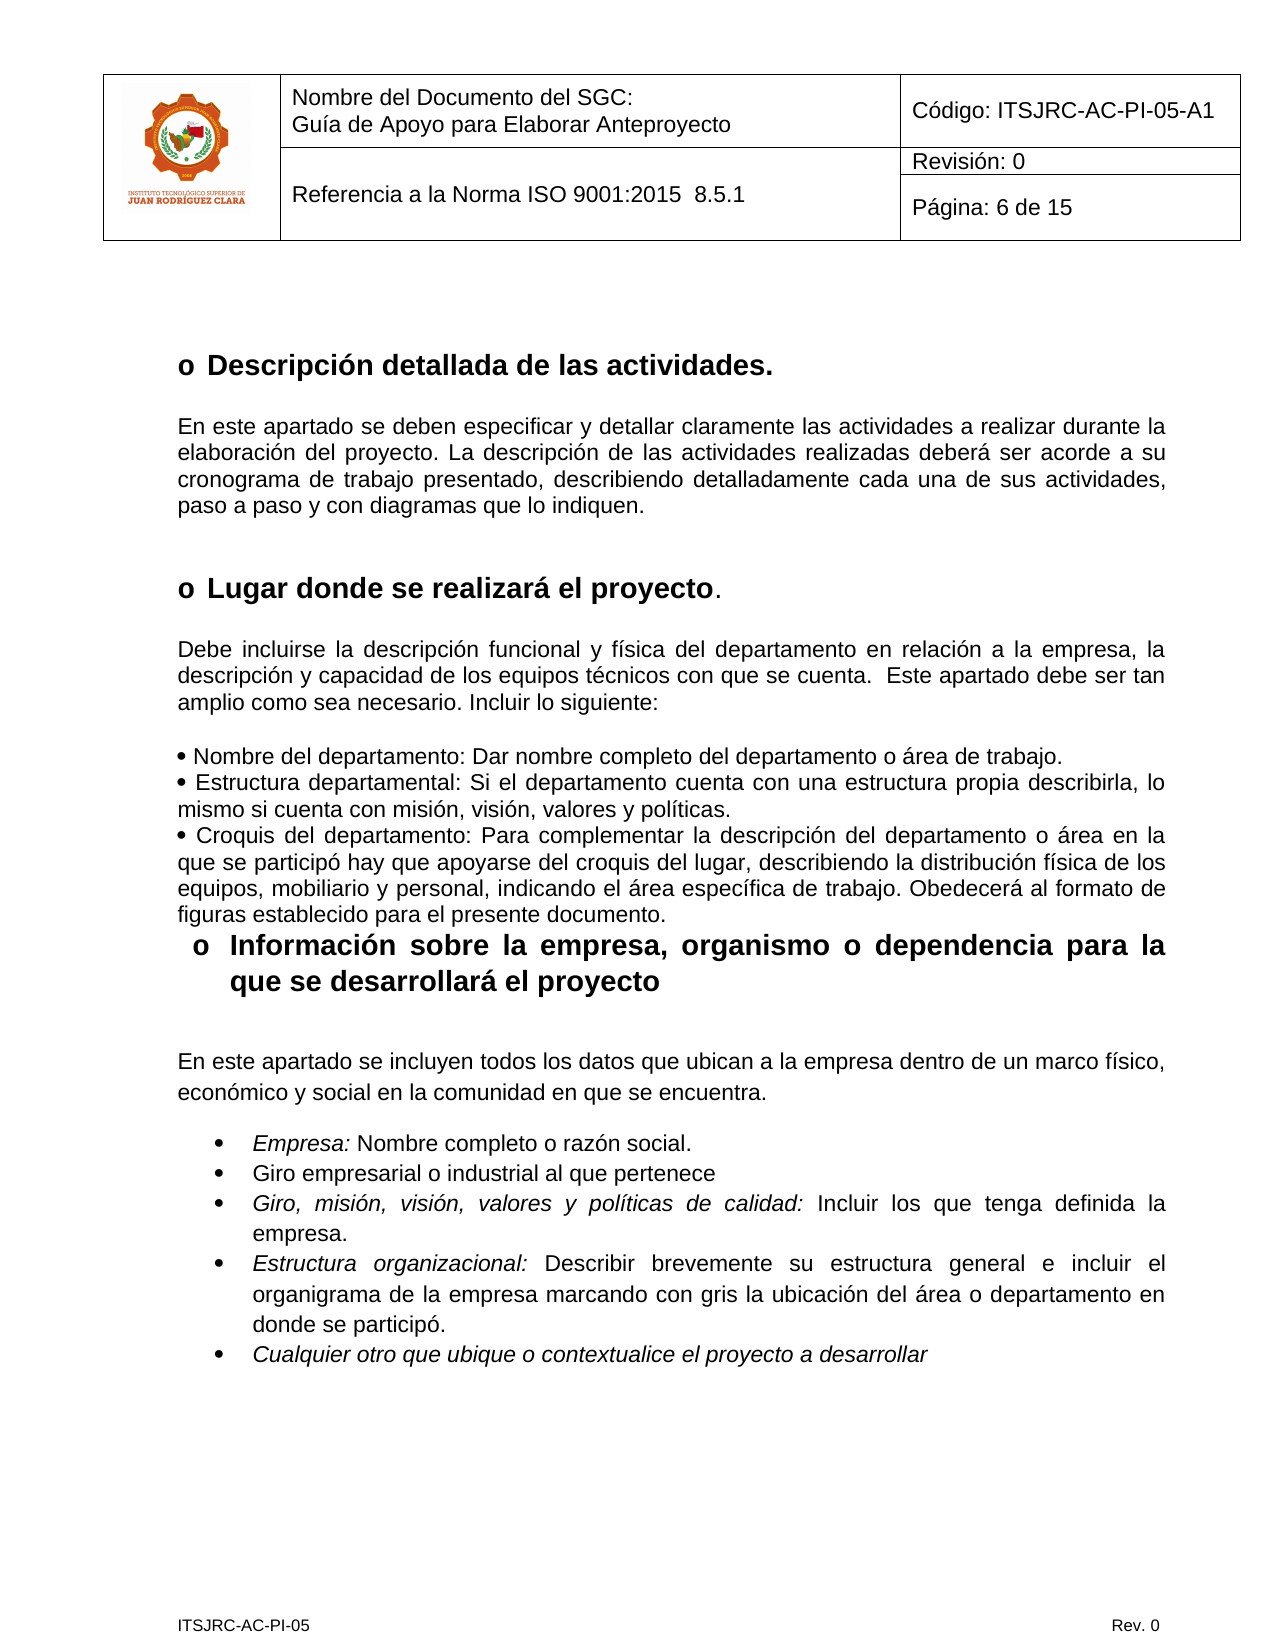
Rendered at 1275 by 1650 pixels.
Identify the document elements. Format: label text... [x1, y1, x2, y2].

list Giro empresarial o industrial al que pertenece [215, 1160, 1167, 1186]
text  Estructura departamental: Si el departamento cuenta con una estructura propia describirla, lo mismo si cuenta con misión, visión, valores y políticas. [177, 769, 1167, 822]
list Giro, misión, visión, valores y políticas de calidad: Incluir los que tenga definida la empresa. [215, 1190, 1167, 1246]
list Descripción detallada de las actividades. [177, 348, 1167, 384]
list Estructura organizacional: Describir brevemente su estructura general e incluir el organigrama de la empresa marcando con gris la ubicación del área o departamento en donde se participó. [215, 1250, 1167, 1337]
list Cualquier otro que ubique o contextualice el proyecto a desarrollar [215, 1341, 1167, 1367]
list Empresa: Nombre completo o razón social. [215, 1129, 1167, 1156]
text En este apartado se incluyen todos los datos que ubican a la empresa dentro de un marco físico, económico y social en la comunidad en que se encuentra. [177, 1048, 1167, 1105]
text Debe incluirse la descripción funcional y física del departamento en relación a la empresa, la descripción y capacidad de los equipos técnicos con que se cuenta. Este apartado debe ser tan amplio como sea necesario. Incluir lo siguiente: [177, 636, 1167, 715]
list Información sobre la empresa, organismo o dependencia para la que se desarrollará el proyecto [192, 927, 1167, 997]
text  Nombre del departamento: Dar nombre completo del departamento o área de trabajo. [177, 743, 1167, 769]
text En este apartado se deben especificar y detallar claramente las actividades a realizar durante la elaboración del proyecto. La descripción de las actividades realizadas deberá ser acorde a su cronograma de trabajo presentado, describiendo detalladamente cada una de sus actividades, paso a paso y con diagramas que lo indiquen. [177, 413, 1167, 518]
picture [121, 83, 252, 214]
list Lugar donde se realizará el proyecto. [177, 571, 1167, 607]
text  Croquis del departamento: Para complementar la descripción del departamento o área en la que se participó hay que apoyarse del croquis del lugar, describiendo la distribución física de los equipos, mobiliario y personal, indicando el área específica de trabajo. Obedecerá al formato de figuras establecido para el presente documento. [177, 822, 1167, 927]
